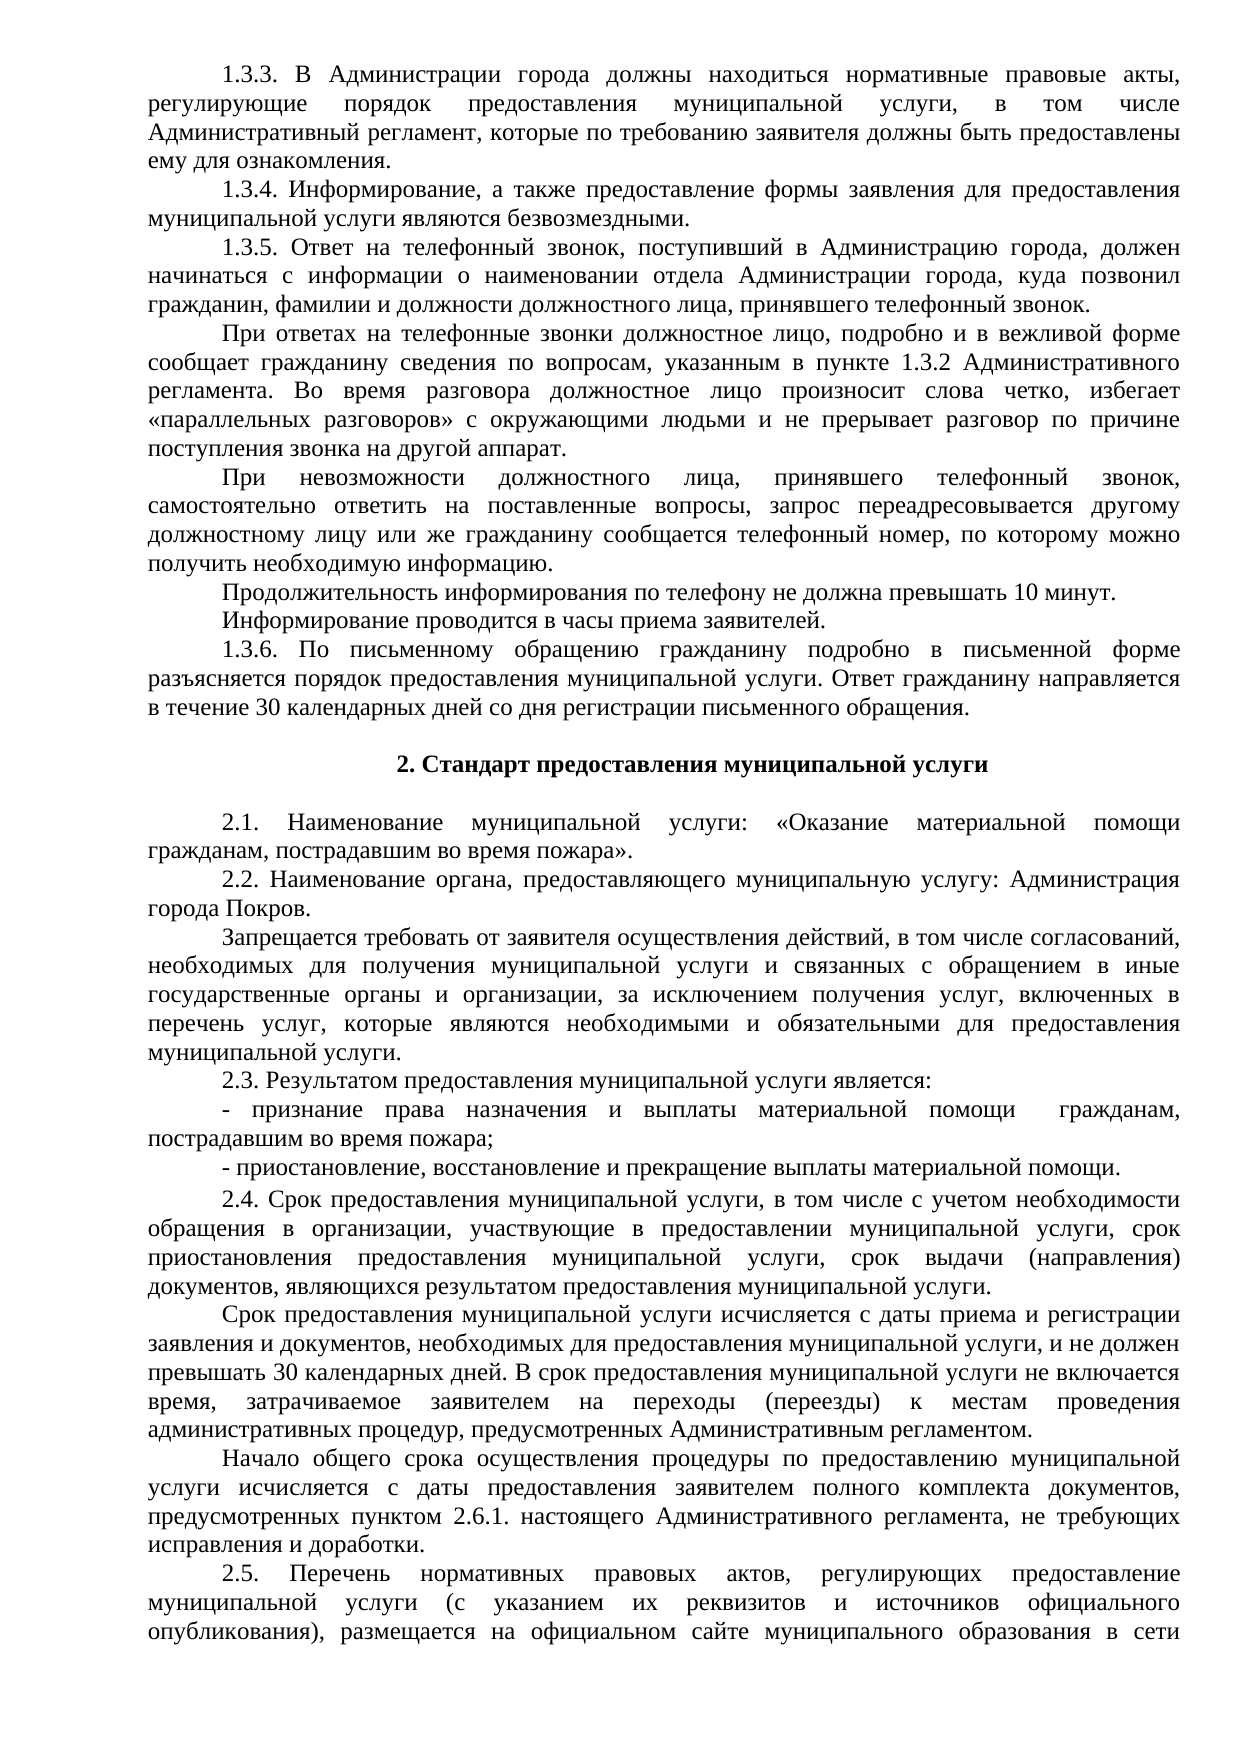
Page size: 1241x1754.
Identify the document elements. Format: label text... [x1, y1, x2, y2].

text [148, 1558, 1181, 1644]
text Запрещается требовать от заявителя осуществления действий, в том числе согласований, необходимых для получения муниципальной услуги и связанных с обращением в иные государственные органы и организации, за исключением получения услуг, включенных в перечень услуг, которые являются необходимыми и обязательными для предоставления муниципальной услуги. [148, 922, 1181, 1065]
text Начало общего срока осуществления процедуры по предоставлению муниципальной услуги исчисляется с даты предоставления заявителем полного комплекта документов, предусмотренных пунктом 2.6.1. настоящего Административного регламента, не требующих исправления и доработки. [148, 1443, 1181, 1558]
text 2.4. Срок предоставления муниципальной услуги, в том числе с учетом необходимости обращения в организации, участвующие в предоставлении муниципальной услуги, срок приостановления предоставления муниципальной услуги, срок выдачи (направления) документов, являющихся результатом предоставления муниципальной услуги. [148, 1184, 1181, 1299]
text Срок предоставления муниципальной услуги исчисляется с даты приема и регистрации заявления и документов, необходимых для предоставления муниципальной услуги, и не должен превышать 30 календарных дней. В срок предоставления муниципальной услуги не включается время, затрачиваемое заявителем на переходы (переезды) к местам проведения административных процедур, предусмотренных Административным регламентом. [148, 1299, 1181, 1443]
text 2. Стандарт предоставления муниципальной услуги [148, 749, 1181, 778]
text 1.3.6. По письменному обращению гражданину подробно в письменной форме разъясняется порядок предоставления муниципальной услуги. Ответ гражданину направляется в течение 30 календарных дней со дня регистрации письменного обращения. [148, 634, 1181, 720]
text 1.3.5. Ответ на телефонный звонок, поступивший в Администрацию города, должен начинаться с информации о наименовании отдела Администрации города, куда позвонил гражданин, фамилии и должности должностного лица, принявшего телефонный звонок. [148, 232, 1181, 318]
text - признание права назначения и выплаты материальной помощи гражданам, пострадавшим во время пожара; [148, 1094, 1181, 1152]
text При невозможности должностного лица, принявшего телефонный звонок, самостоятельно ответить на поставленные вопросы, запрос переадресовывается другому должностному лицу или же гражданину сообщается телефонный номер, по которому можно получить необходимую информацию. [148, 462, 1181, 577]
text 2.1. Наименование муниципальной услуги: «Оказание материальной помощи гражданам, пострадавшим во время пожара». [148, 807, 1181, 864]
text - приостановление, восстановление и прекращение выплаты материальной помощи. [148, 1152, 1166, 1180]
text 1.3.4. Информирование, а также предоставление формы заявления для предоставления муниципальной услуги являются безвозмездными. [148, 174, 1181, 232]
text Информирование проводится в часы приема заявителей. [148, 605, 1181, 634]
text Продолжительность информирования по телефону не должна превышать 10 минут. [148, 577, 1181, 605]
text 1.3.3. В Администрации города должны находиться нормативные правовые акты, регулирующие порядок предоставления муниципальной услуги, в том числе Административный регламент, которые по требованию заявителя должны быть предоставлены ему для ознакомления. [148, 59, 1181, 174]
text При ответах на телефонные звонки должностное лицо, подробно и в вежливой форме сообщает гражданину сведения по вопросам, указанным в пункте 1.3.2 Административного регламента. Во время разговора должностное лицо произносит слова четко, избегает «параллельных разговоров» с окружающими людьми и не прерывает разговор по причине поступления звонка на другой аппарат. [148, 318, 1181, 462]
text 2.2. Наименование органа, предоставляющего муниципальную услугу: Администрация города Покров. [148, 864, 1181, 922]
text 2.3. Результатом предоставления муниципальной услуги является: [148, 1065, 1181, 1094]
